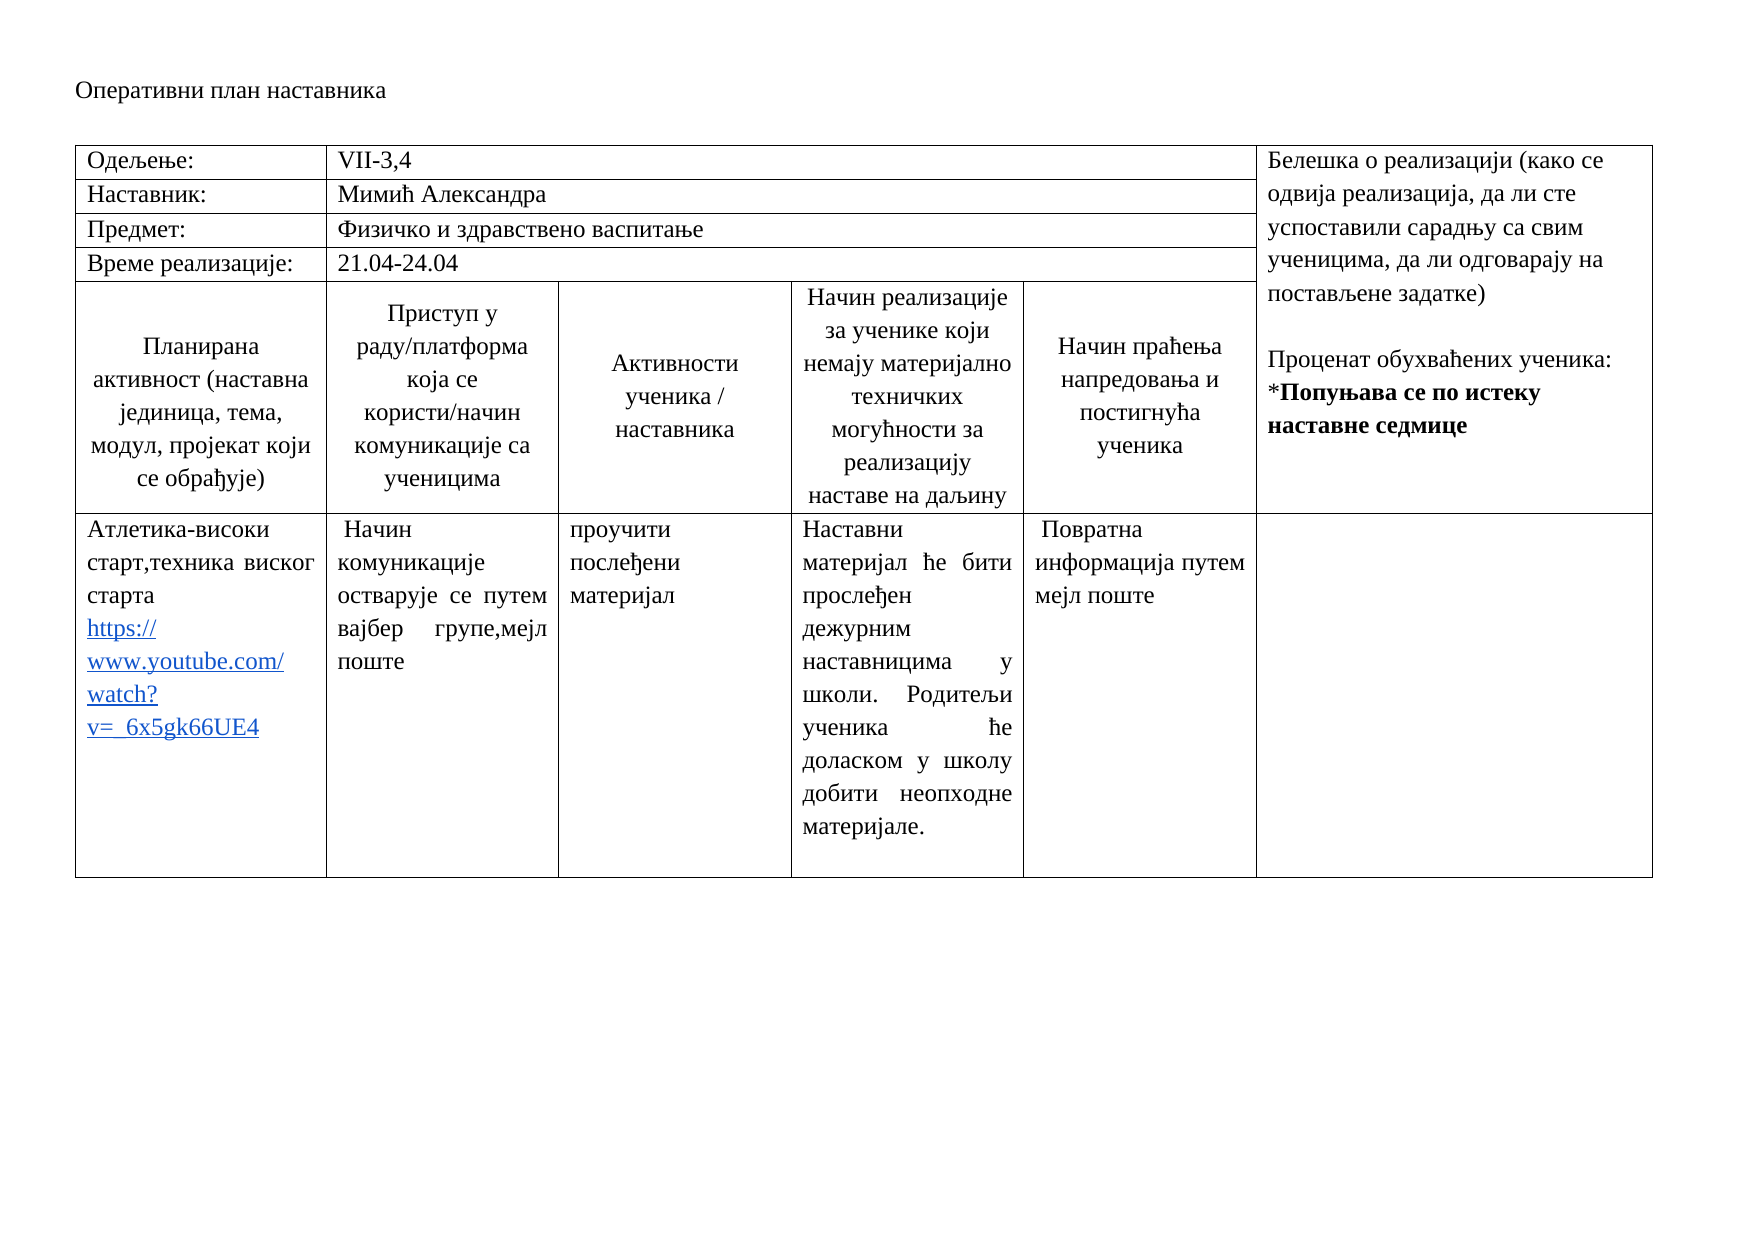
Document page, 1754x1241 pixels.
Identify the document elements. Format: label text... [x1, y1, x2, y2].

table_cell 21.04-24.04 [327, 248, 1256, 281]
table_cell Време реализације: [76, 248, 326, 281]
table_header VII-3,4 [327, 146, 1256, 178]
table_cell [1257, 514, 1652, 877]
table_cell Активности ученика / наставника [559, 282, 791, 513]
table_cell Наставник: [76, 180, 326, 213]
table_cell проучити послеђени материјал [559, 514, 791, 877]
table_cell Приступ у раду/платформа која се користи/начин комуникације са ученицима [327, 282, 558, 513]
table_cell Атлетика-високи старт,техника виског старта https://www.youtube.com/watch?v=_6x5gk66UE4 [76, 514, 326, 877]
table_cell Наставни материјал ће бити прослеђен дежурним наставницима у школи. Родитељи ученика ће доласком у школу добити неопходне материјале. [792, 514, 1023, 877]
table_cell Планирана активност (наставна јединица, тема, модул, пројекат који се обрађује) [76, 282, 326, 513]
table_cell Физичко и здравствено васпитање [327, 214, 1256, 247]
table_cell Начин комуникације остварује се путем вајбер групе,мејл поште [327, 514, 558, 877]
table_cell Предмет: [76, 214, 326, 247]
table_cell Начин реализације за ученике који немају материјално техничких могућности за реализацију наставе на даљину [792, 282, 1023, 513]
table_cell Начин праћења напредовања и постигнућа ученика [1024, 282, 1256, 513]
table_header Белешка о реализацији (како се одвија реализација, да ли сте успоставили сарадњу са свим ученицима, да ли одговарају на постављене задатке) Проценат обухваћених ученика: *Попуњава се по истеку наставне седмице [1257, 146, 1652, 513]
table_header Одељење: [76, 146, 326, 178]
table_cell Мимић Александра [327, 180, 1256, 213]
table_cell Повратна информација путем мејл поште [1024, 514, 1256, 877]
